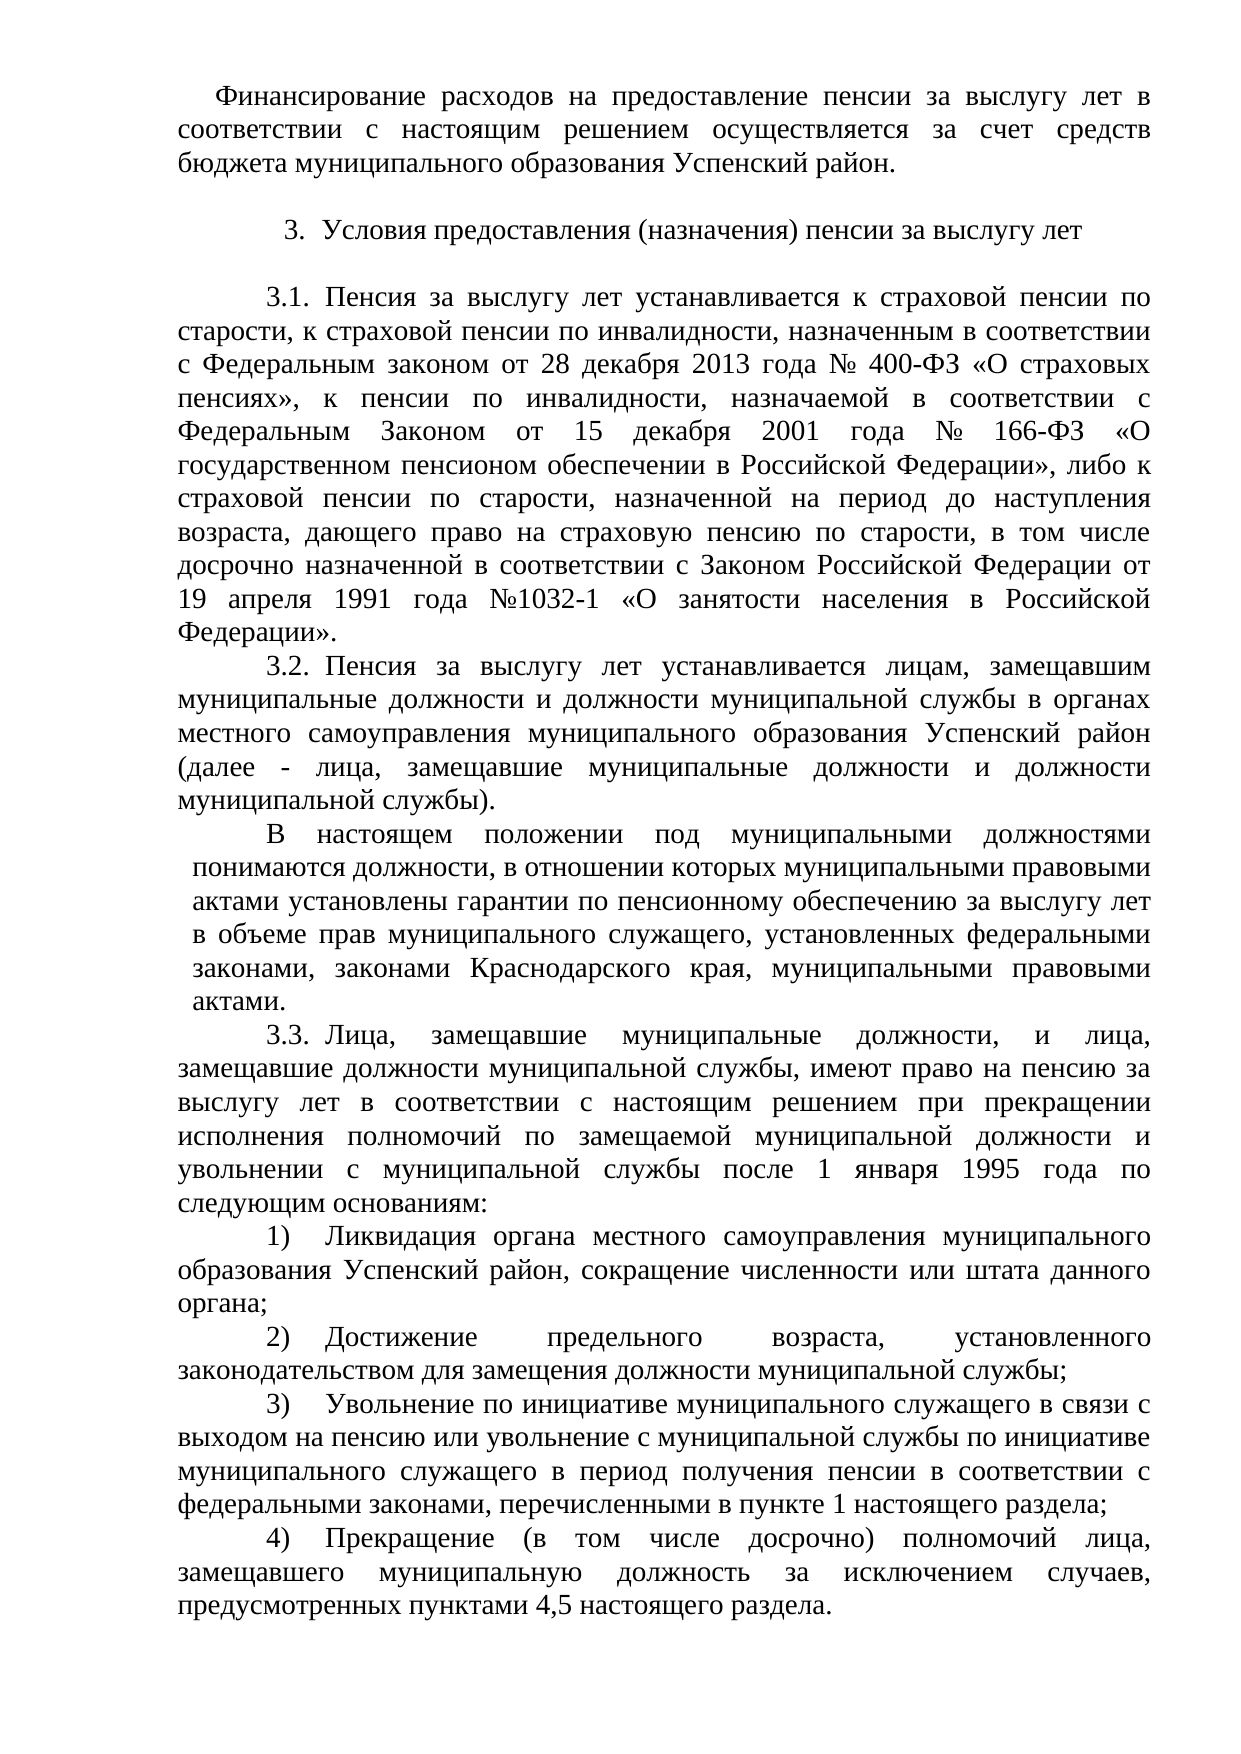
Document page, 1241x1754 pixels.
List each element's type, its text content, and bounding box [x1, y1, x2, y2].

list Пенсия за выслугу лет устанавливается лицам, замещавшим муниципальные должности и должности муниципальной службы в органах местного самоуправления муниципального образования Успенский район (далее - лица, замещавшие муниципальные должности и должности муниципальной службы). [177, 648, 1152, 816]
list Ликвидация органа местного самоуправления муниципального образования Успенский район, сокращение численности или штата данного органа; [177, 1218, 1152, 1319]
text Финансирование расходов на предоставление пенсии за выслугу лет в соответствии с настоящим решением осуществляется за счет средств бюджета муниципального образования Успенский район. [177, 78, 1152, 178]
list Прекращение (в том числе досрочно) полномочий лица, замещавшего муниципальную должность за исключением случаев, предусмотренных пунктами 4,5 настоящего раздела. [177, 1520, 1152, 1621]
list Достижение предельного возраста, установленного законодательством для замещения должности муниципальной службы; [177, 1319, 1152, 1386]
list Увольнение по инициативе муниципального служащего в связи с выходом на пенсию или увольнение с муниципальной службы по инициативе муниципального служащего в период получения пенсии в соответствии с федеральными законами, перечисленными в пункте 1 настоящего раздела; [177, 1386, 1152, 1520]
list Условия предоставления (назначения) пенсии за выслугу лет [215, 212, 1152, 246]
list Лица, замещавшие муниципальные должности, и лица, замещавшие должности муниципальной службы, имеют право на пенсию за выслугу лет в соответствии с настоящим решением при прекращении исполнения полномочий по замещаемой муниципальной должности и увольнении с муниципальной службы после 1 января 1995 года по следующим основаниям: [177, 1017, 1152, 1218]
list В настоящем положении под муниципальными должностями понимаются должности, в отношении которых муниципальными правовыми актами установлены гарантии по пенсионному обеспечению за выслугу лет в объеме прав муниципального служащего, установленных федеральными законами, законами Краснодарского края, муниципальными правовыми актами. [192, 816, 1152, 1017]
list Пенсия за выслугу лет устанавливается к страховой пенсии по старости, к страховой пенсии по инвалидности, назначенным в соответствии с Федеральным законом от 28 декабря 2013 года № 400-ФЗ «О страховых пенсиях», к пенсии по инвалидности, назначаемой в соответствии с Федеральным Законом от 15 декабря 2001 года № 166-ФЗ «О государственном пенсионом обеспечении в Российской Федерации», либо к страховой пенсии по старости, назначенной на период до наступления возраста, дающего право на страховую пенсию по старости, в том числе досрочно назначенной в соответствии с Законом Российской Федерации от 19 апреля 1991 года №1032-1 «О занятости населения в Российской Федерации». [177, 279, 1152, 648]
